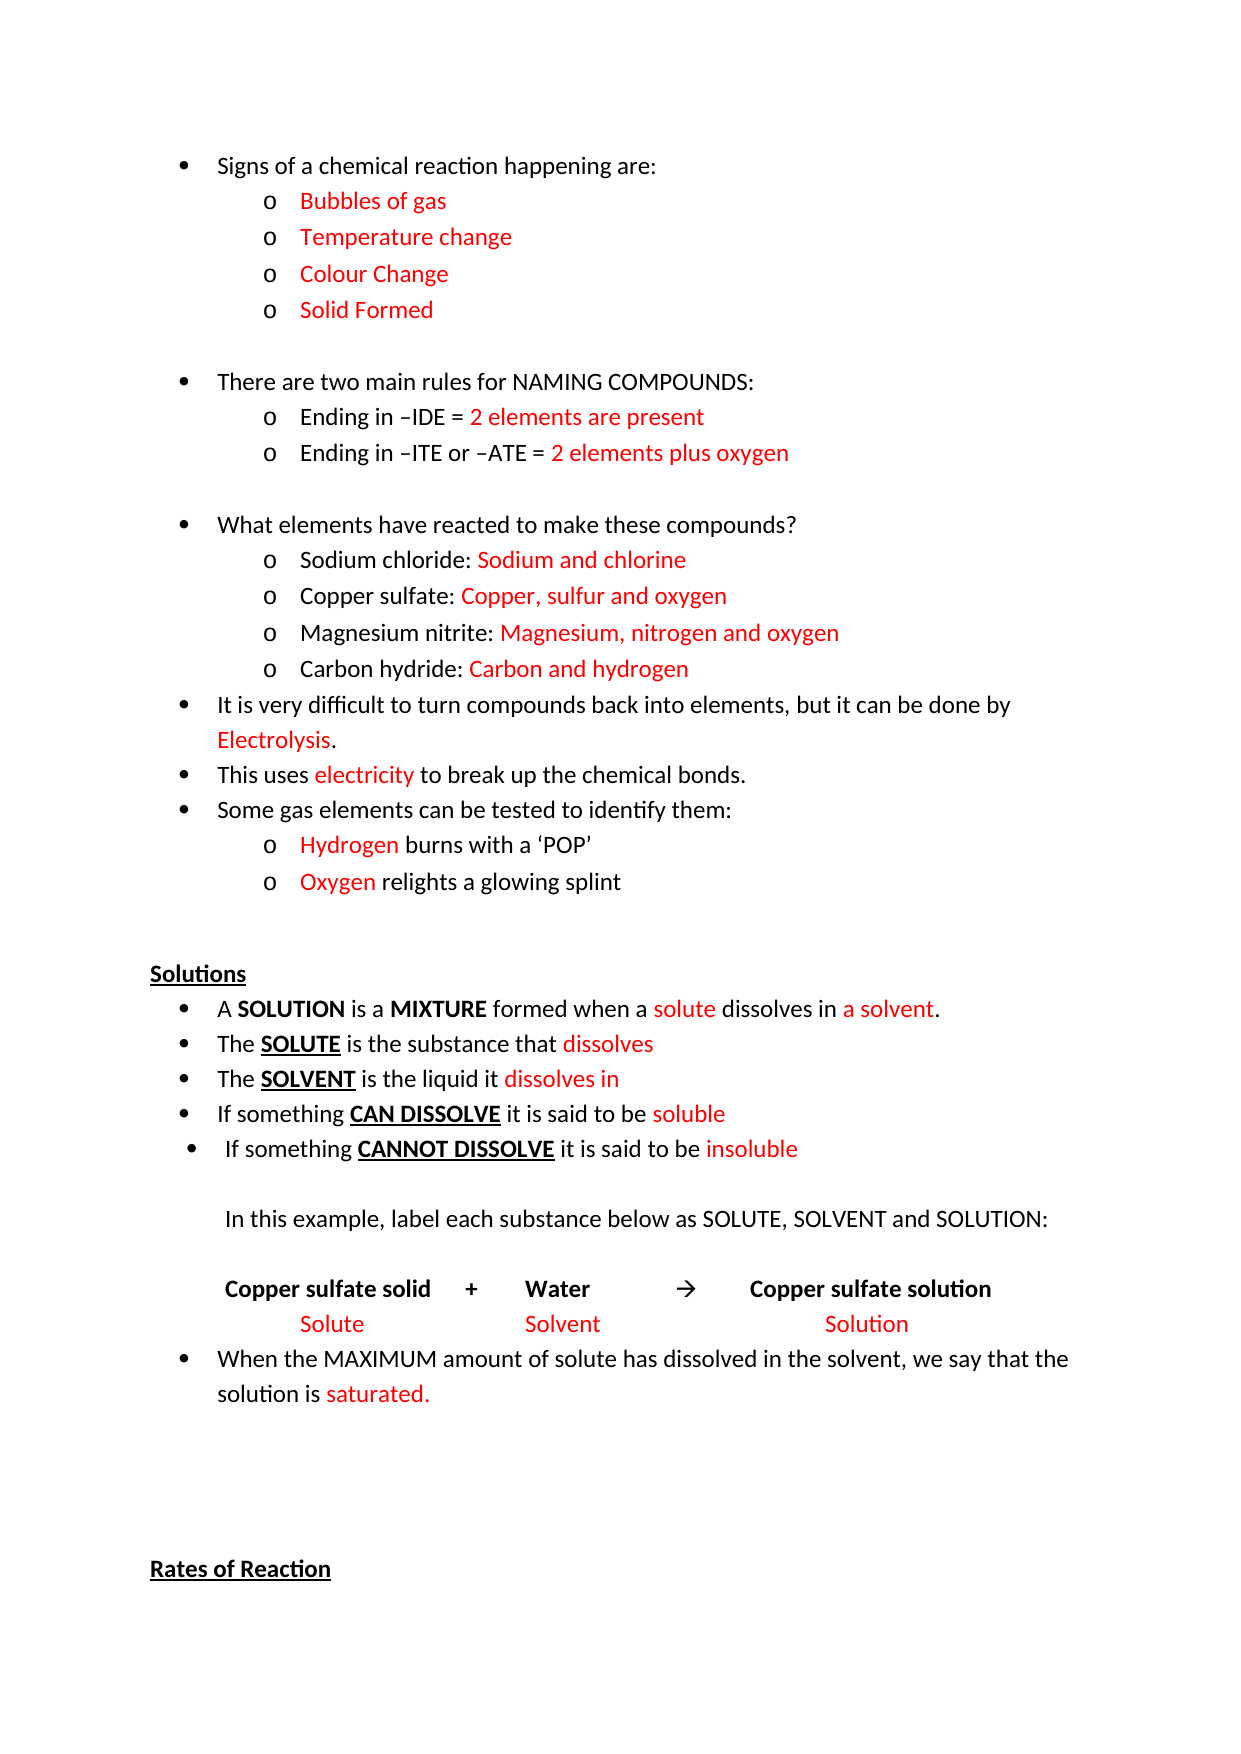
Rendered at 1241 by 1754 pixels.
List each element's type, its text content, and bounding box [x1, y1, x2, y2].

list The SOLVENT is the liquid it dissolves in [179, 1063, 1090, 1094]
text Solute Solvent Solution [225, 1308, 1090, 1339]
list The SOLUTE is the substance that dissolves [179, 1028, 1090, 1059]
list There are two main rules for NAMING COMPOUNDS: [179, 366, 1090, 396]
list Solid Formed [262, 294, 1090, 326]
list Magnesium nitrite: Magnesium, nitrogen and oxygen [262, 617, 1090, 648]
list What elements have reacted to make these compounds? [179, 509, 1090, 539]
list It is very difficult to turn compounds back into elements, but it can be done by Electrolysis. [179, 689, 1090, 755]
list Hydrogen burns with a ‘POP’ [262, 829, 1090, 861]
list Oxygen relights a glowing splint [262, 866, 1090, 898]
list Ending in –ITE or –ATE = 2 elements plus oxygen [262, 437, 1090, 469]
text Solutions [150, 958, 1090, 989]
list Ending in –IDE = 2 elements are present [262, 401, 1090, 433]
list If something CANNOT DISSOLVE it is said to be insoluble [187, 1133, 1090, 1164]
list Copper sulfate: Copper, sulfur and oxygen [262, 580, 1090, 612]
list Some gas elements can be tested to identify them: [179, 794, 1090, 825]
text Rates of Reaction [150, 1553, 1090, 1584]
text In this example, label each substance below as SOLUTE, SOLVENT and SOLUTION: [225, 1203, 1090, 1234]
list Carbon hydride: Carbon and hydrogen [262, 653, 1090, 685]
list Colour Change [262, 258, 1090, 290]
list Bubbles of gas [262, 185, 1090, 217]
list Signs of a chemical reaction happening are: [179, 150, 1090, 181]
list When the MAXIMUM amount of solute has dissolved in the solvent, we say that the solution is saturated. [179, 1343, 1090, 1409]
list Sodium chloride: Sodium and chlorine [262, 544, 1090, 576]
list This uses electricity to break up the chemical bonds. [179, 759, 1090, 790]
text Copper sulfate solid + Water Copper sulfate solution [225, 1273, 1090, 1304]
list Temperature change [262, 221, 1090, 253]
list A SOLUTION is a MIXTURE formed when a solute dissolves in a solvent. [179, 993, 1090, 1024]
list If something CAN DISSOLVE it is said to be soluble [179, 1098, 1090, 1129]
